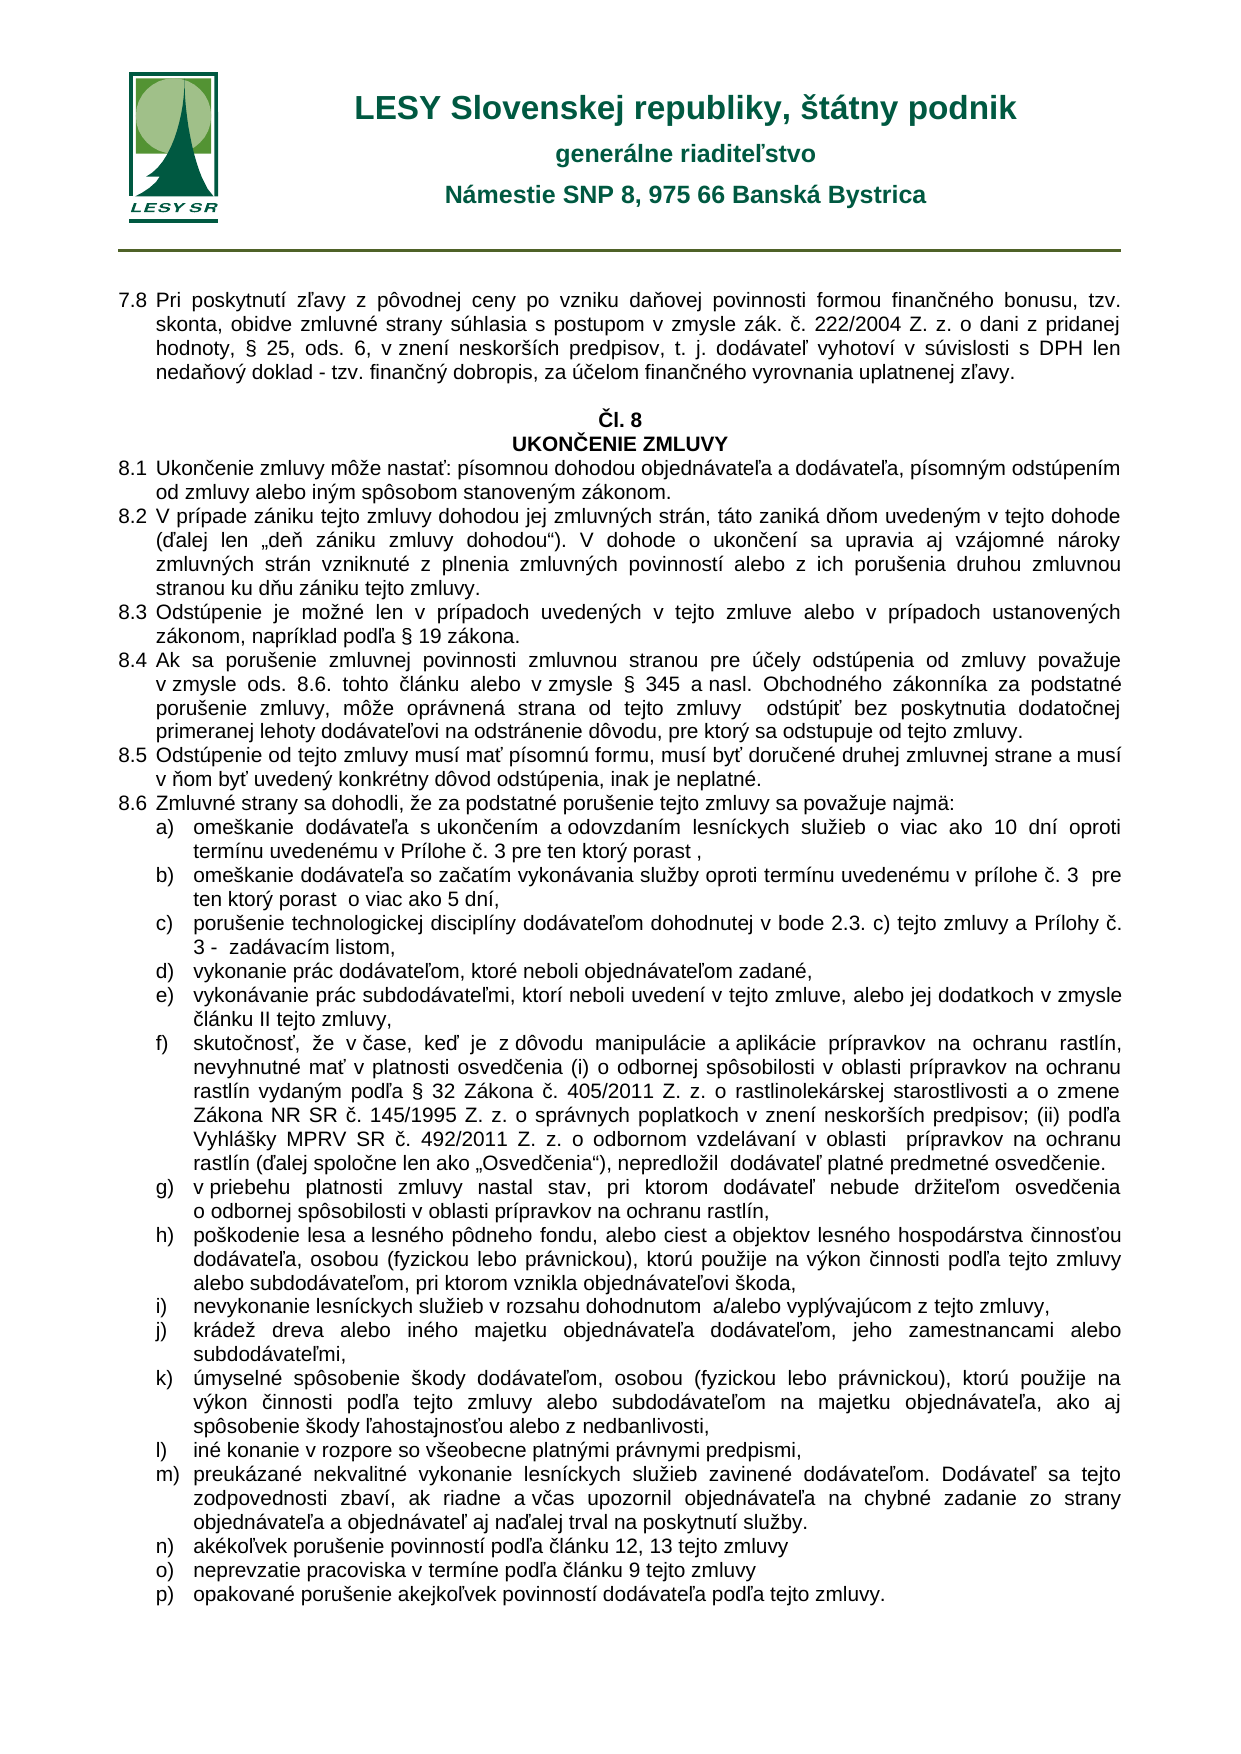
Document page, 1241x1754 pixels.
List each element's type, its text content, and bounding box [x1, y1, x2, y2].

list porušenie technologickej disciplíny dodávateľom dohodnutej v bode 2.3. c) tejto zmluvy a Prílohy č. 3 - zadávacím listom, [156, 911, 1122, 959]
list poškodenie lesa a lesného pôdneho fondu, alebo ciest a objektov lesného hospodárstva činnosťou dodávateľa, osobou (fyzickou lebo právnickou), ktorú použije na výkon činnosti podľa tejto zmluvy alebo subdodávateľom, pri ktorom vznikla objednávateľovi škoda, [156, 1222, 1122, 1294]
list Zmluvné strany sa dohodli, že za podstatné porušenie tejto zmluvy sa považuje najmä: [118, 791, 1122, 815]
list Odstúpenie od tejto zmluvy musí mať písomnú formu, musí byť doručené druhej zmluvnej strane a musí v ňom byť uvedený konkrétny dôvod odstúpenia, inak je neplatné. [118, 743, 1122, 791]
list Ak sa porušenie zmluvnej povinnosti zmluvnou stranou pre účely odstúpenia od zmluvy považuje v zmysle ods. 8.6. tohto článku alebo v zmysle § 345 a nasl. Obchodného zákonníka za podstatné porušenie zmluvy, môže oprávnená strana od tejto zmluvy odstúpiť bez poskytnutia dodatočnej primeranej lehoty dodávateľovi na odstránenie dôvodu, pre ktorý sa odstupuje od tejto zmluvy. [118, 647, 1122, 743]
list skutočnosť, že v čase, keď je z dôvodu manipulácie a aplikácie prípravkov na ochranu rastlín, nevyhnutné mať v platnosti osvedčenia (i) o odbornej spôsobilosti v oblasti prípravkov na ochranu rastlín vydaným podľa § 32 Zákona č. 405/2011 Z. z. o rastlinolekárskej starostlivosti a o zmene Zákona NR SR č. 145/1995 Z. z. o správnych poplatkoch v znení neskorších predpisov; (ii) podľa Vyhlášky MPRV SR č. 492/2011 Z. z. o odbornom vzdelávaní v oblasti prípravkov na ochranu rastlín (ďalej spoločne len ako „Osvedčenia“), nepredložil dodávateľ platné predmetné osvedčenie. [156, 1031, 1122, 1174]
list Pri poskytnutí zľavy z pôvodnej ceny po vzniku daňovej povinnosti formou finančného bonusu, tzv. skonta, obidve zmluvné strany súhlasia s postupom v zmysle zák. č. 222/2004 Z. z. o dani z pridanej hodnoty, § 25, ods. 6, v znení neskorších predpisov, t. j. dodávateľ vyhotoví v súvislosti s DPH len nedaňový doklad - tzv. finančný dobropis, za účelom finančného vyrovnania uplatnenej zľavy. [118, 288, 1122, 384]
list úmyselné spôsobenie škody dodávateľom, osobou (fyzickou lebo právnickou), ktorú použije na výkon činnosti podľa tejto zmluvy alebo subdodávateľom na majetku objednávateľa, ako aj spôsobenie škody ľahostajnosťou alebo z nedbanlivosti, [156, 1366, 1122, 1438]
list vykonávanie prác subdodávateľmi, ktorí neboli uvedení v tejto zmluve, alebo jej dodatkoch v zmysle článku II tejto zmluvy, [156, 983, 1122, 1031]
list vykonanie prác dodávateľom, ktoré neboli objednávateľom zadané, [156, 959, 1122, 983]
list preukázané nekvalitné vykonanie lesníckych služieb zavinené dodávateľom. Dodávateľ sa tejto zodpovednosti zbaví, ak riadne a včas upozornil objednávateľa na chybné zadanie zo strany objednávateľa a objednávateľ aj naďalej trval na poskytnutí služby. [156, 1462, 1122, 1534]
list omeškanie dodávateľa s ukončením a odovzdaním lesníckych služieb o viac ako 10 dní oproti termínu uvedenému v Prílohe č. 3 pre ten ktorý porast , [156, 815, 1122, 863]
list Odstúpenie je možné len v prípadoch uvedených v tejto zmluve alebo v prípadoch ustanovených zákonom, napríklad podľa § 19 zákona. [118, 599, 1122, 647]
text Čl. 8 [118, 408, 1122, 432]
list Ukončenie zmluvy môže nastať: písomnou dohodou objednávateľa a dodávateľa, písomným odstúpením od zmluvy alebo iným spôsobom stanoveným zákonom. [118, 456, 1122, 504]
list neprevzatie pracoviska v termíne podľa článku 9 tejto zmluvy [156, 1558, 1122, 1582]
list omeškanie dodávateľa so začatím vykonávania služby oproti termínu uvedenému v prílohe č. 3 pre ten ktorý porast o viac ako 5 dní, [156, 863, 1122, 911]
list nevykonanie lesníckych služieb v rozsahu dohodnutom a/alebo vyplývajúcom z tejto zmluvy, [156, 1294, 1122, 1318]
list v priebehu platnosti zmluvy nastal stav, pri ktorom dodávateľ nebude držiteľom osvedčenia o odbornej spôsobilosti v oblasti prípravkov na ochranu rastlín, [156, 1174, 1122, 1222]
text UKONČENIE ZMLUVY [118, 432, 1122, 456]
list krádež dreva alebo iného majetku objednávateľa dodávateľom, jeho zamestnancami alebo subdodávateľmi, [156, 1318, 1122, 1366]
list V prípade zániku tejto zmluvy dohodou jej zmluvných strán, táto zaniká dňom uvedeným v tejto dohode (ďalej len „deň zániku zmluvy dohodou“). V dohode o ukončení sa upravia aj vzájomné nároky zmluvných strán vzniknuté z plnenia zmluvných povinností alebo z ich porušenia druhou zmluvnou stranou ku dňu zániku tejto zmluvy. [118, 504, 1122, 599]
list opakované porušenie akejkoľvek povinností dodávateľa podľa tejto zmluvy. [156, 1582, 1122, 1606]
list iné konanie v rozpore so všeobecne platnými právnymi predpismi, [156, 1438, 1122, 1462]
list akékoľvek porušenie povinností podľa článku 12, 13 tejto zmluvy [156, 1534, 1122, 1558]
